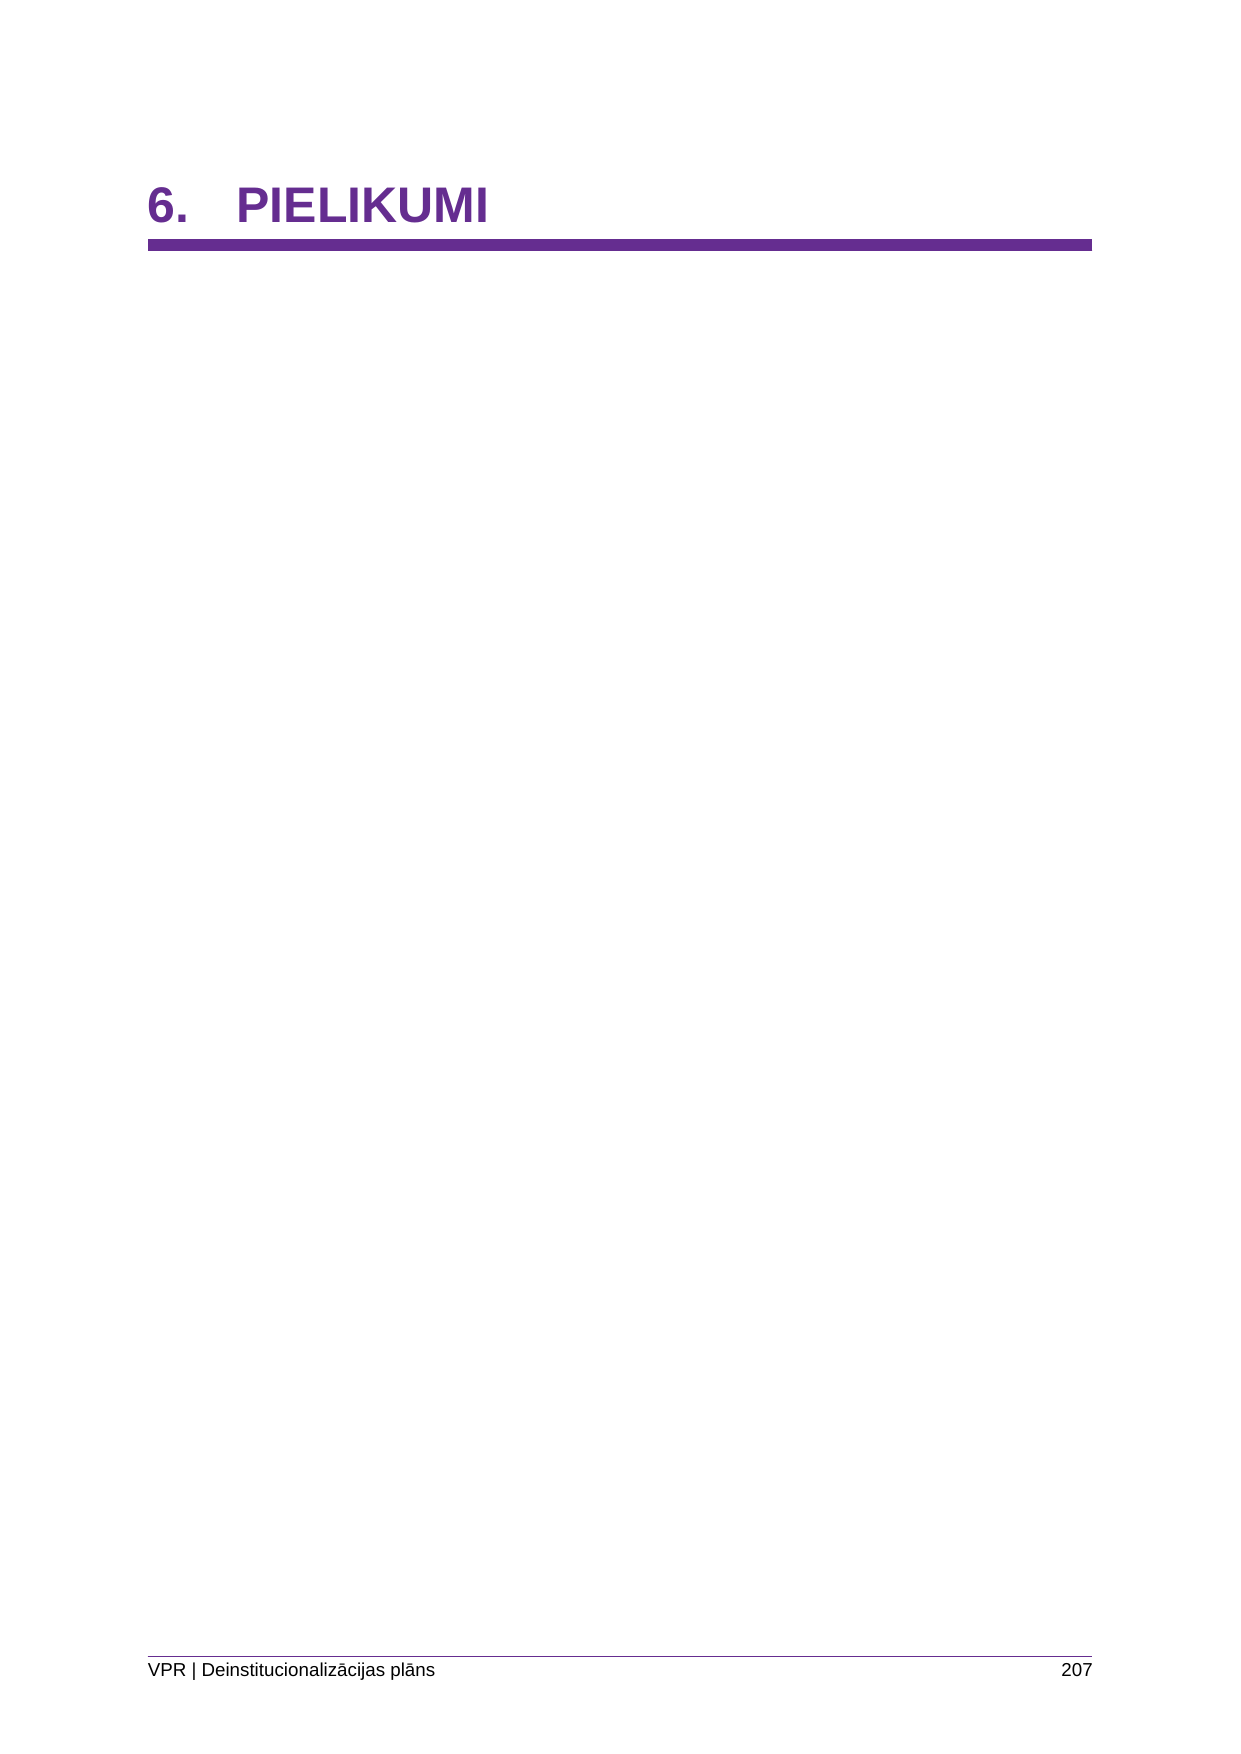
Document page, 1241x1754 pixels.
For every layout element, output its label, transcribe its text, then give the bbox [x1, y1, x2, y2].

subtitle Pielikumi [148, 175, 1092, 239]
